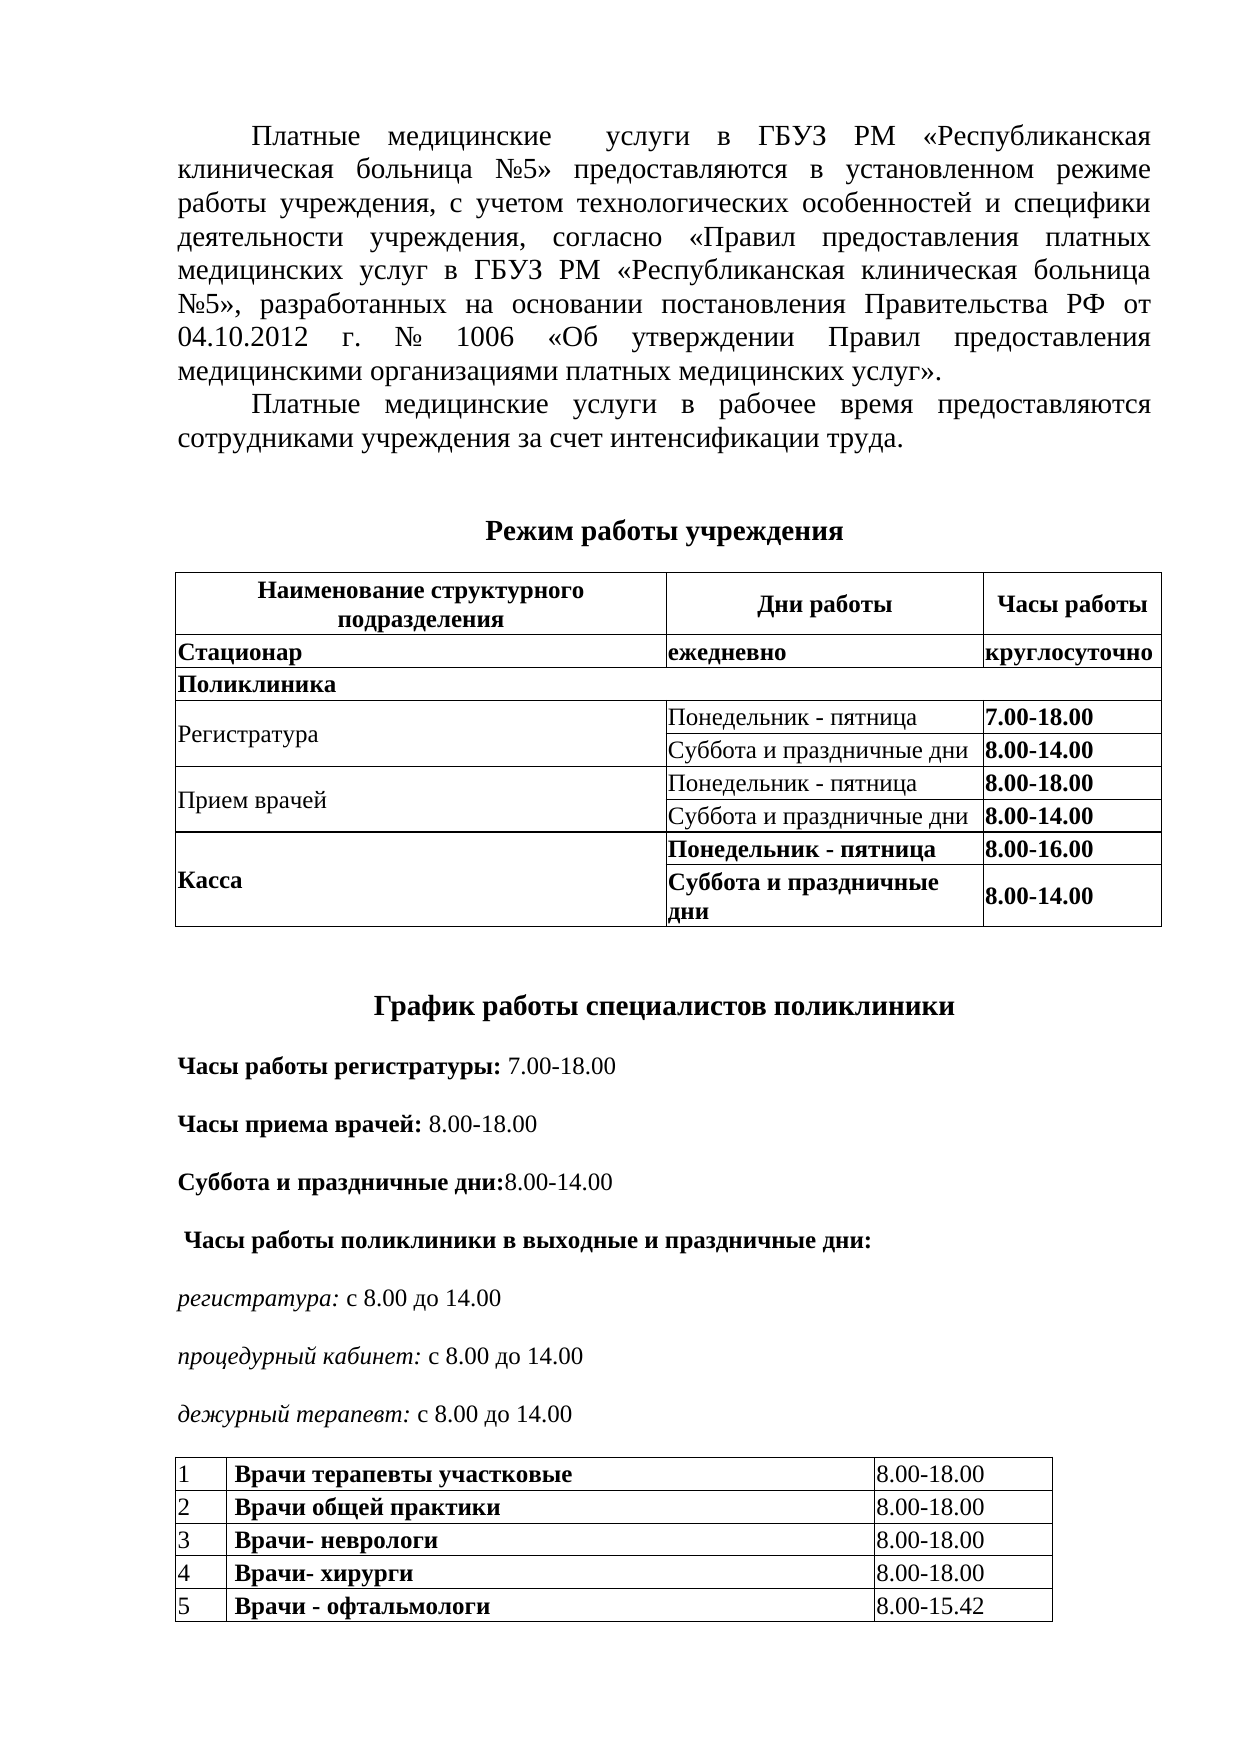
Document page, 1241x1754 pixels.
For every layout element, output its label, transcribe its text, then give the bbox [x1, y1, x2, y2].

text Часы работы регистратуры: 7.00-18.00 [177, 1051, 1152, 1080]
table_header Дни работы [667, 573, 983, 634]
table_cell 8.00-16.00 [984, 833, 1161, 864]
table_cell 8.00-18.00 [984, 767, 1161, 798]
table_cell Понедельник - пятница [667, 701, 983, 733]
table_cell 8.00-14.00 [984, 865, 1161, 926]
table_header Наименование структурного подразделения [176, 573, 666, 634]
table_cell 4 [176, 1556, 226, 1588]
table_cell 8.00-15.42 [875, 1589, 1052, 1621]
table_header Врачи терапевты участковые [227, 1458, 874, 1489]
table_cell Врачи- хирурги [227, 1556, 874, 1588]
table_cell 8.00-18.00 [875, 1491, 1052, 1522]
table_header 1 [176, 1458, 226, 1489]
table_cell Касса [176, 833, 666, 926]
table_cell Понедельник - пятница [667, 833, 983, 864]
table_header 8.00-18.00 [875, 1458, 1052, 1489]
table_cell 8.00-18.00 [875, 1556, 1052, 1588]
table_cell Прием врачей [176, 767, 666, 831]
text Часы приема врачей: 8.00-18.00 [177, 1109, 1152, 1138]
table_cell Стационар [176, 635, 666, 667]
text регистратура: с 8.00 до 14.00 [177, 1283, 1152, 1312]
table_cell 2 [176, 1491, 226, 1522]
table_cell круглосуточно [984, 635, 1161, 667]
table_cell Суббота и праздничные дни [667, 865, 983, 926]
text Платные медицинские услуги в ГБУЗ РМ «Республиканская клиническая больница №5» предоставляются в установленном режиме работы учреждения, с учетом технологических особенностей и специфики деятельности учреждения, согласно «Правил предоставления платных медицинских услуг в ГБУЗ РМ «Республиканская клиническая больница №5», разработанных на основании постановления Правительства РФ от 04.10.2012 г. № 1006 «Об утверждении Правил предоставления медицинскими организациями платных медицинских услуг». [177, 118, 1152, 386]
table_cell 8.00-18.00 [875, 1524, 1052, 1555]
table_cell Суббота и праздничные дни [667, 800, 983, 831]
table_cell ежедневно [667, 635, 983, 667]
table_cell Поликлиника [176, 668, 1161, 700]
table_cell 5 [176, 1589, 226, 1621]
text График работы специалистов поликлиники [177, 988, 1152, 1022]
table_cell 8.00-14.00 [984, 800, 1161, 831]
table_cell 7.00-18.00 [984, 701, 1161, 733]
text Часы работы поликлиники в выходные и праздничные дни: [177, 1225, 1152, 1254]
table_cell Врачи общей практики [227, 1491, 874, 1522]
table_cell Понедельник - пятница [667, 767, 983, 798]
text дежурный терапевт: с 8.00 до 14.00 [177, 1399, 1152, 1427]
table_cell 8.00-14.00 [984, 734, 1161, 766]
text Режим работы учреждения [177, 513, 1152, 546]
text Платные медицинские услуги в рабочее время предоставляются сотрудниками учреждения за счет интенсификации труда. [177, 386, 1152, 453]
table_cell Врачи - офтальмологи [227, 1589, 874, 1621]
table_cell Врачи- неврологи [227, 1524, 874, 1555]
text процедурный кабинет: с 8.00 до 14.00 [177, 1341, 1152, 1369]
text Суббота и праздничные дни:8.00-14.00 [177, 1167, 1152, 1196]
table_cell 3 [176, 1524, 226, 1555]
table_header Часы работы [984, 573, 1161, 634]
table_cell Суббота и праздничные дни [667, 734, 983, 766]
table_cell Регистратура [176, 701, 666, 766]
